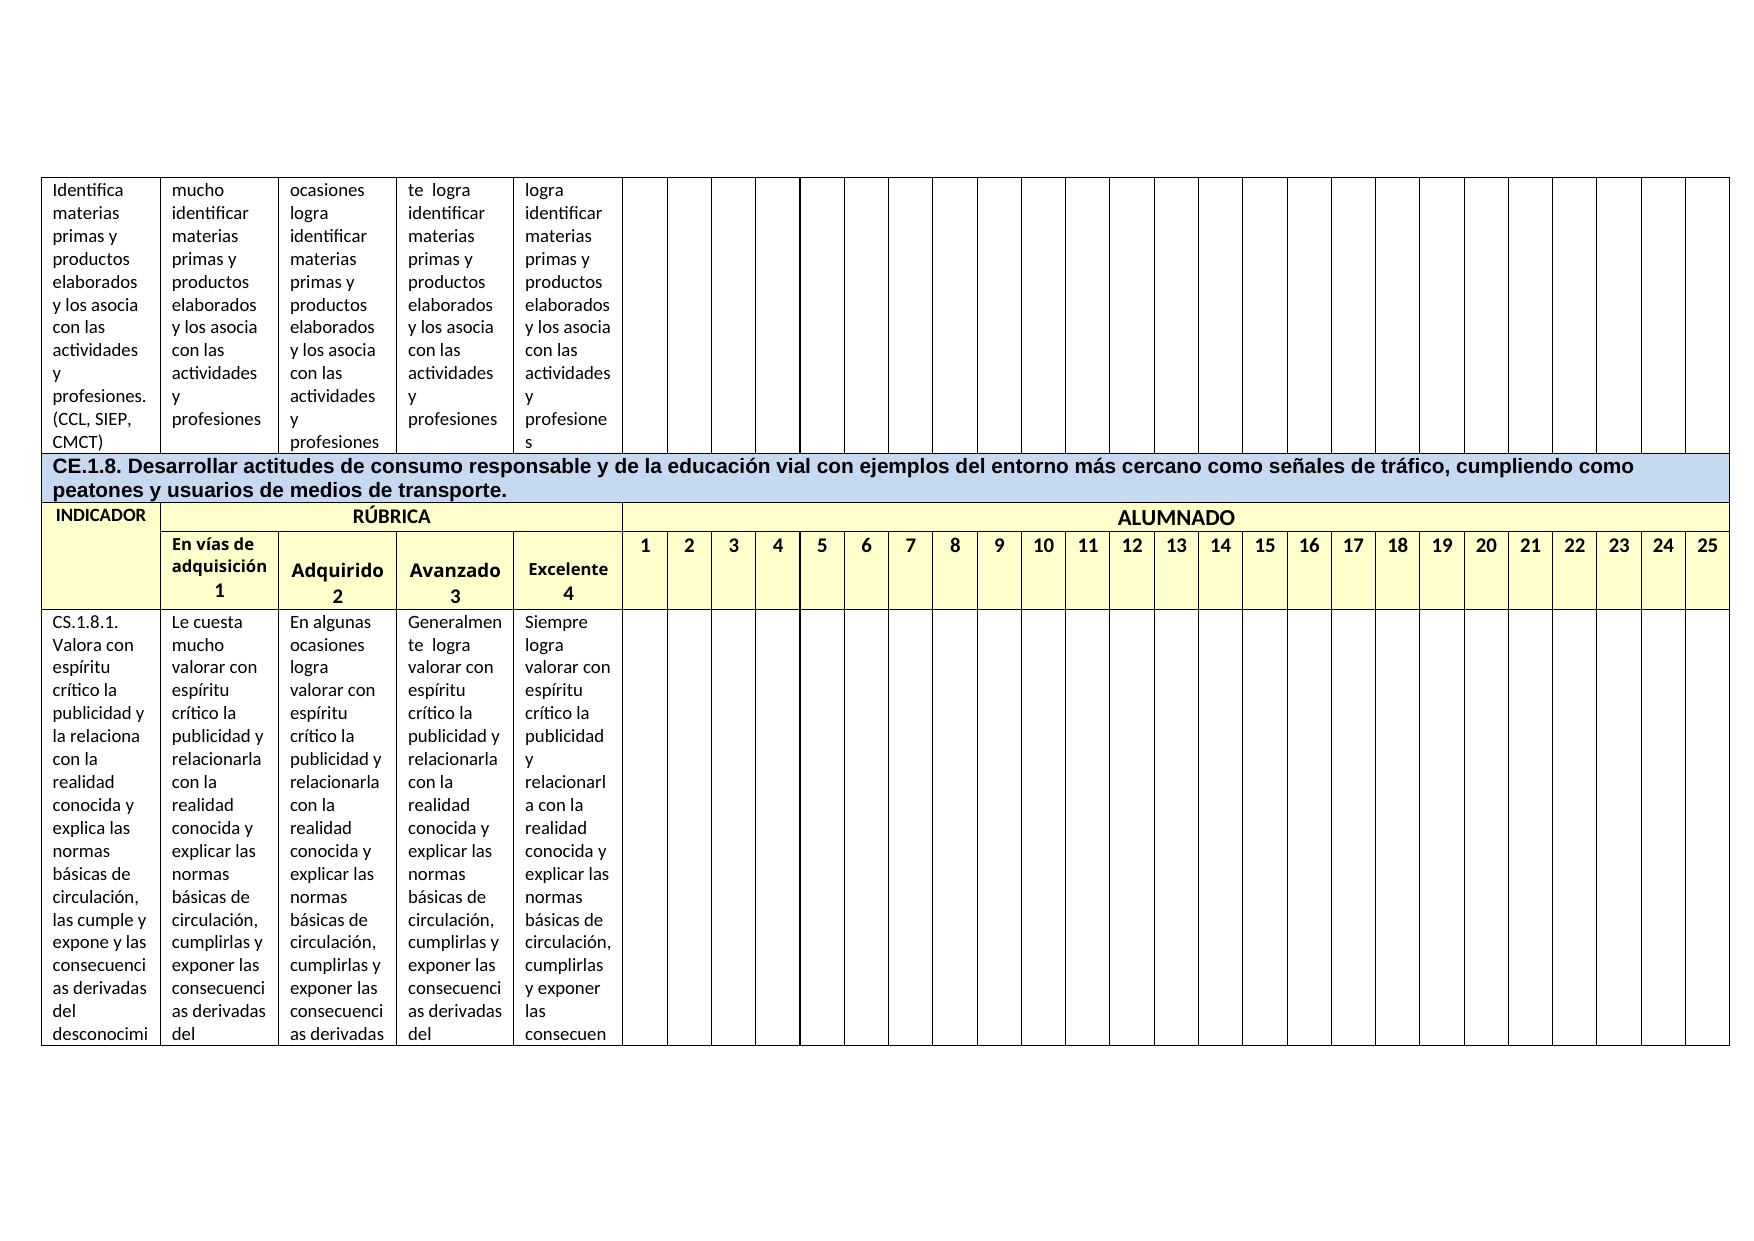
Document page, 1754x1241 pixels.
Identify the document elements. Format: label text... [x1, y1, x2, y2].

table_cell [933, 610, 977, 1045]
table_cell [801, 178, 844, 453]
table_cell RÚBRICA [161, 503, 622, 531]
table_cell 24 [1642, 532, 1685, 609]
table_cell [1199, 610, 1242, 1045]
table_cell [801, 610, 844, 1045]
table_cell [42, 178, 160, 453]
table_cell [1686, 610, 1729, 1045]
table_cell [1420, 178, 1464, 453]
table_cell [397, 178, 513, 453]
table_cell 16 [1288, 532, 1331, 609]
table_cell 13 [1155, 532, 1198, 609]
table_cell 21 [1509, 532, 1552, 609]
table_cell [712, 610, 755, 1045]
table_cell [668, 610, 711, 1045]
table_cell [397, 610, 513, 1045]
table_cell [1066, 178, 1109, 453]
table_cell [1066, 610, 1109, 1045]
table_cell 3 [712, 532, 755, 609]
table_cell [1243, 178, 1287, 453]
table_cell 9 [978, 532, 1021, 609]
table_cell [1155, 610, 1198, 1045]
table_cell [756, 610, 799, 1045]
table_cell 15 [1243, 532, 1287, 609]
table_cell [1288, 178, 1331, 453]
table_cell [1597, 610, 1641, 1045]
table_cell [1155, 178, 1198, 453]
table_cell 23 [1597, 532, 1641, 609]
table_cell INDICADOR [42, 503, 160, 609]
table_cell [279, 178, 396, 453]
table_cell [623, 178, 667, 453]
table_cell [1022, 178, 1065, 453]
table_cell [1597, 178, 1641, 453]
table_cell [712, 178, 755, 453]
table_cell [889, 178, 932, 453]
table_cell 8 [933, 532, 977, 609]
table_cell [978, 610, 1021, 1045]
table_cell [1288, 610, 1331, 1045]
table_cell 5 [801, 532, 844, 609]
table_cell [1509, 178, 1552, 453]
table_cell [1642, 178, 1685, 453]
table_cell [279, 610, 396, 1045]
table_cell [1332, 610, 1375, 1045]
table_cell 25 [1686, 532, 1729, 609]
table_cell 18 [1376, 532, 1419, 609]
table_cell [1376, 178, 1419, 453]
table_cell 11 [1066, 532, 1109, 609]
table_cell [978, 178, 1021, 453]
table_cell [1110, 178, 1154, 453]
table_cell [1199, 178, 1242, 453]
table_cell En vías de adquisición 1 [161, 532, 278, 609]
table_cell 6 [845, 532, 888, 609]
table_cell 12 [1110, 532, 1154, 609]
table_cell [1022, 610, 1065, 1045]
table_cell [1332, 178, 1375, 453]
table_cell 17 [1332, 532, 1375, 609]
table_cell 2 [668, 532, 711, 609]
table_cell Adquirido 2 [279, 532, 396, 609]
table_cell Avanzado 3 [397, 532, 513, 609]
table_cell 20 [1465, 532, 1508, 609]
table_cell [668, 178, 711, 453]
table_cell [1376, 610, 1419, 1045]
table_cell 10 [1022, 532, 1065, 609]
table_cell ALUMNADO [623, 503, 1729, 531]
table_cell [1243, 610, 1287, 1045]
table_cell [1553, 178, 1596, 453]
table_cell [1642, 610, 1685, 1045]
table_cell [514, 178, 622, 453]
table_cell [623, 610, 667, 1045]
table_cell CE.1.8. Desarrollar actitudes de consumo responsable y de la educación vial con ejemplos del entorno más cercano como señales de tráfico, cumpliendo como peatones y usuarios de medios de transporte. [42, 454, 1729, 502]
table_cell [1420, 610, 1464, 1045]
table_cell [161, 610, 278, 1045]
table_cell [933, 178, 977, 453]
table_cell [889, 610, 932, 1045]
table_cell Excelente 4 [514, 532, 622, 609]
table_cell 14 [1199, 532, 1242, 609]
table_cell [756, 178, 799, 453]
table_cell [1509, 610, 1552, 1045]
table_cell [514, 610, 622, 1045]
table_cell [42, 610, 160, 1045]
table_cell [845, 178, 888, 453]
table_cell 1 [623, 532, 667, 609]
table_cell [161, 178, 278, 453]
table_cell 19 [1420, 532, 1464, 609]
table_cell 22 [1553, 532, 1596, 609]
table_cell [1553, 610, 1596, 1045]
table_cell [1465, 610, 1508, 1045]
table_cell [1686, 178, 1729, 453]
table_cell 7 [889, 532, 932, 609]
table_cell [1110, 610, 1154, 1045]
table_cell 4 [756, 532, 799, 609]
table_cell [1465, 178, 1508, 453]
table_cell [845, 610, 888, 1045]
